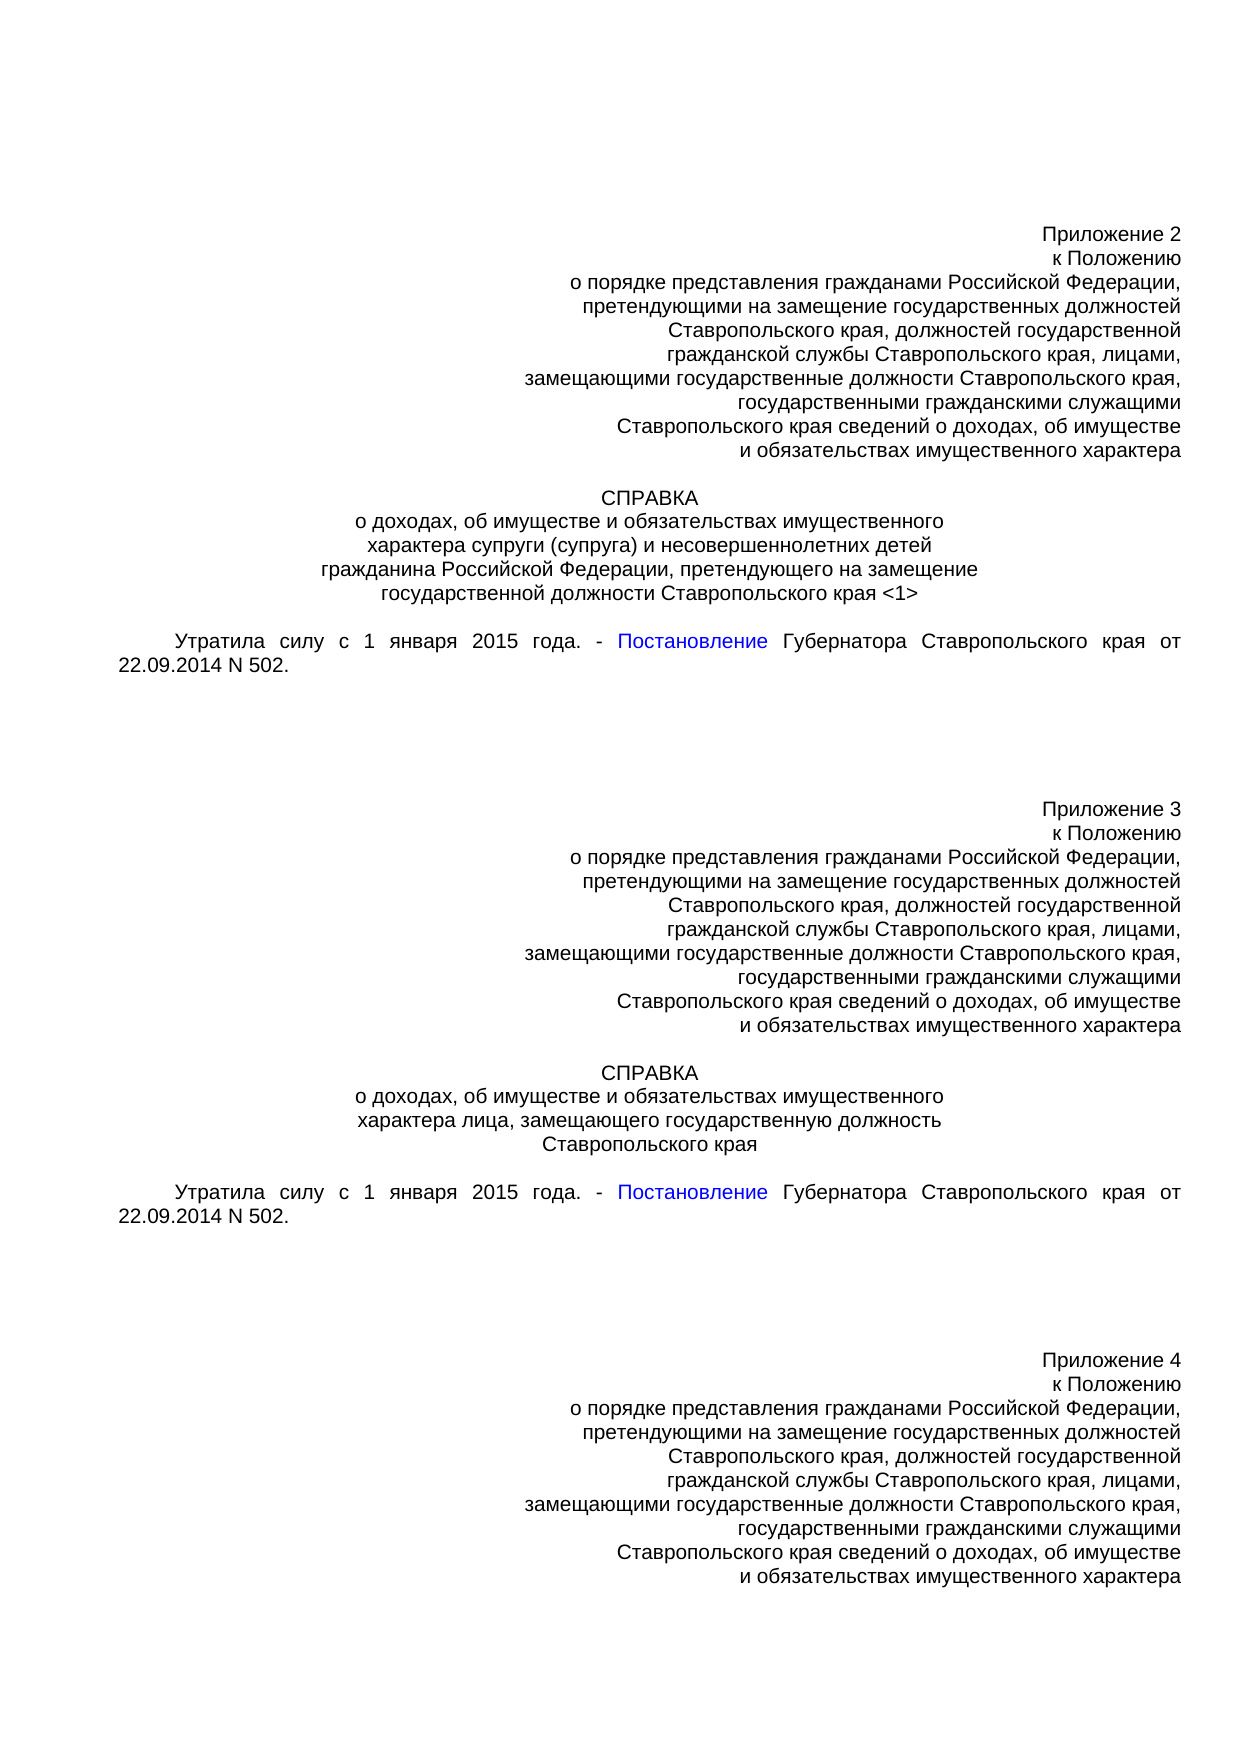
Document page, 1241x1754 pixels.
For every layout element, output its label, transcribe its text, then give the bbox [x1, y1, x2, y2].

text о порядке представления гражданами Российской Федерации, [118, 1396, 1181, 1420]
text претендующими на замещение государственных должностей [118, 869, 1181, 893]
text Приложение 4 [118, 1348, 1181, 1372]
text Утратила силу с 1 января 2015 года. - Постановление Губернатора Ставропольского края от 22.09.2014 N 502. [118, 629, 1181, 677]
text замещающими государственные должности Ставропольского края, [118, 941, 1181, 964]
text характера лица, замещающего государственную должность [118, 1108, 1181, 1132]
text гражданской службы Ставропольского края, лицами, [118, 342, 1181, 366]
text государственными гражданскими служащими [118, 1516, 1181, 1539]
text СПРАВКА [118, 1060, 1181, 1084]
text гражданина Российской Федерации, претендующего на замещение [118, 557, 1181, 581]
text и обязательствах имущественного характера [118, 1012, 1181, 1036]
text замещающими государственные должности Ставропольского края, [118, 366, 1181, 389]
text к Положению [118, 821, 1181, 845]
text претендующими на замещение государственных должностей [118, 294, 1181, 318]
text Ставропольского края, должностей государственной [118, 1444, 1181, 1468]
text о доходах, об имуществе и обязательствах имущественного [118, 1084, 1181, 1108]
text о доходах, об имуществе и обязательствах имущественного [118, 509, 1181, 533]
text к Положению [118, 1372, 1181, 1396]
text Ставропольского края сведений о доходах, об имуществе [118, 988, 1181, 1012]
text и обязательствах имущественного характера [118, 437, 1181, 461]
text Приложение 2 [118, 222, 1181, 246]
text гражданской службы Ставропольского края, лицами, [118, 917, 1181, 941]
text и обязательствах имущественного характера [118, 1563, 1181, 1587]
text государственной должности Ставропольского края <1> [118, 581, 1181, 605]
text Ставропольского края сведений о доходах, об имуществе [118, 1539, 1181, 1563]
text Ставропольского края [118, 1132, 1181, 1156]
text Приложение 3 [118, 797, 1181, 821]
text Ставропольского края сведений о доходах, об имуществе [118, 413, 1181, 437]
text претендующими на замещение государственных должностей [118, 1420, 1181, 1444]
text государственными гражданскими служащими [118, 964, 1181, 988]
text к Положению [118, 246, 1181, 270]
text о порядке представления гражданами Российской Федерации, [118, 845, 1181, 869]
text замещающими государственные должности Ставропольского края, [118, 1492, 1181, 1516]
text государственными гражданскими служащими [118, 389, 1181, 413]
text Утратила силу с 1 января 2015 года. - Постановление Губернатора Ставропольского края от 22.09.2014 N 502. [118, 1180, 1181, 1228]
text СПРАВКА [118, 485, 1181, 509]
text о порядке представления гражданами Российской Федерации, [118, 270, 1181, 294]
text Ставропольского края, должностей государственной [118, 893, 1181, 917]
text гражданской службы Ставропольского края, лицами, [118, 1468, 1181, 1492]
text Ставропольского края, должностей государственной [118, 318, 1181, 342]
text характера супруги (супруга) и несовершеннолетних детей [118, 533, 1181, 557]
